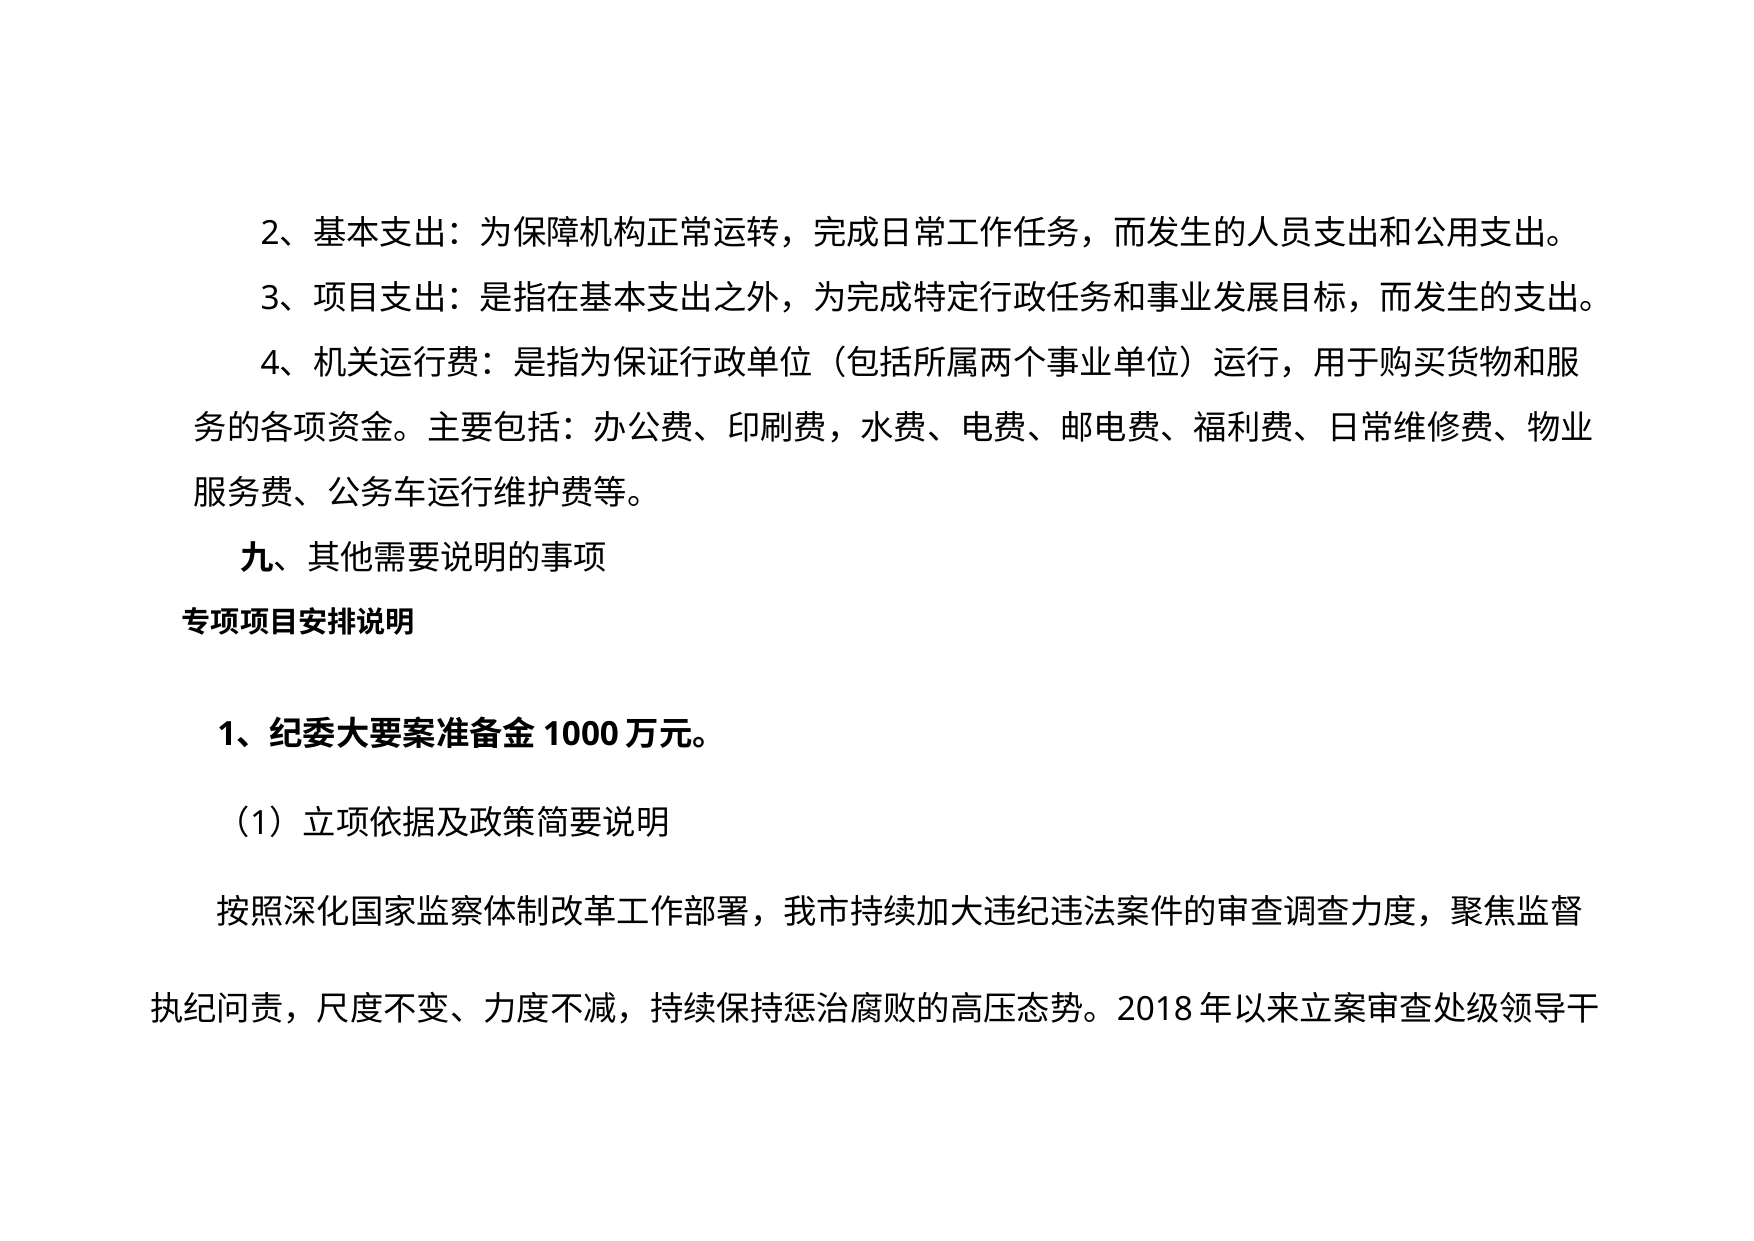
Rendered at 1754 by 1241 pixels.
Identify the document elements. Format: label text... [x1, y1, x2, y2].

text 九、其他需要说明的事项 [150, 523, 1604, 588]
text 2、基本支出：为保障机构正常运转，完成日常工作任务，而发生的人员支出和公用支出。 [194, 198, 1604, 263]
text 专项项目安排说明 [150, 588, 1604, 653]
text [150, 876, 1604, 1039]
text 4、机关运行费：是指为保证行政单位（包括所属两个事业单位）运行，用于购买货物和服务的各项资金。主要包括：办公费、印刷费，水费、电费、邮电费、福利费、日常维修费、物业服务费、公务车运行维护费等。 [194, 328, 1604, 523]
text 3、项目支出：是指在基本支出之外，为完成特定行政任务和事业发展目标，而发生的支出。 [194, 263, 1604, 328]
text （1）立项依据及政策简要说明 [150, 787, 1604, 852]
text 1、纪委大要案准备金1000万元。 [150, 698, 1604, 763]
